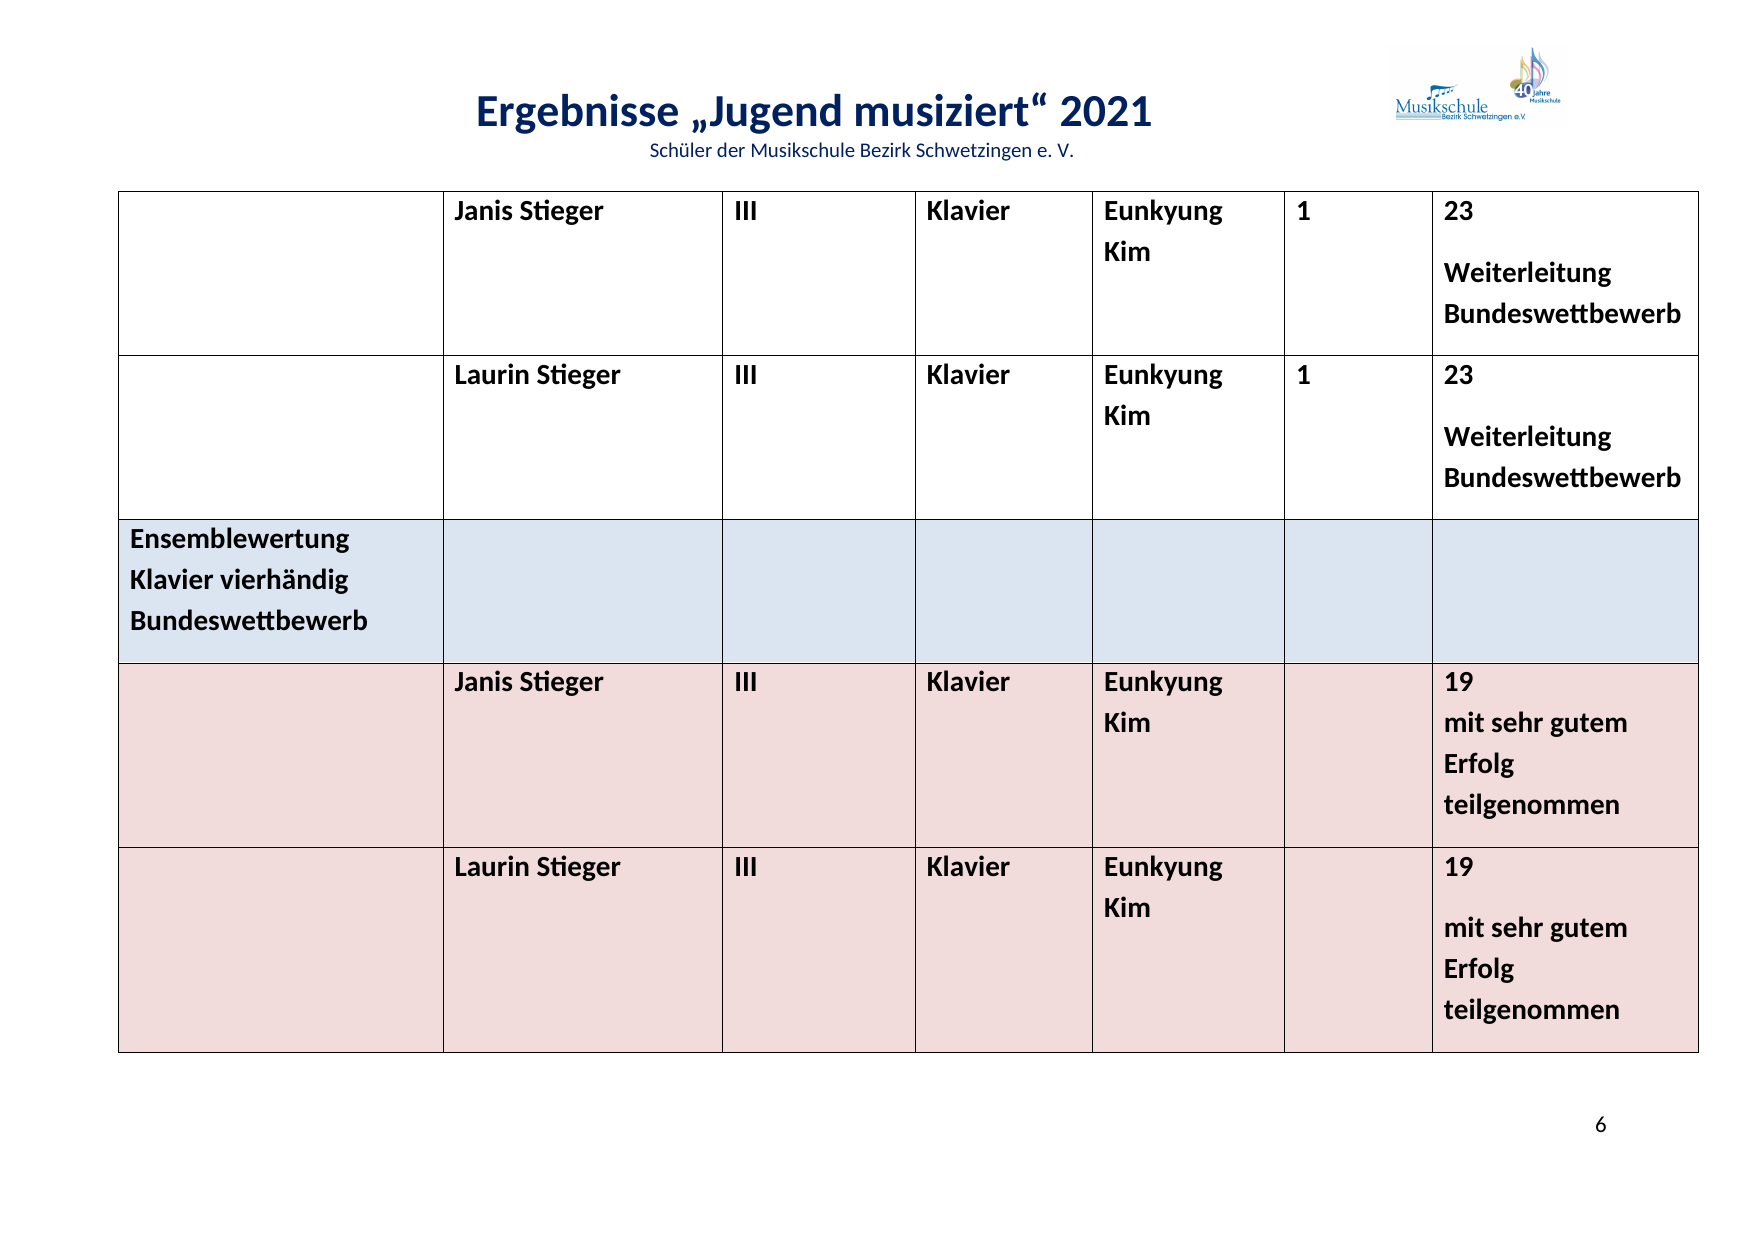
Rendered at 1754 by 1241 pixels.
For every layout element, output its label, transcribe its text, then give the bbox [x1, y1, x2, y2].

table_cell Ensemblewertung Klavier vierhändig Bundeswettbewerb [119, 520, 443, 662]
table_cell 1 [1285, 356, 1432, 519]
table_cell III [723, 848, 915, 1052]
table_cell 1 [1285, 192, 1432, 355]
table_cell [119, 356, 443, 519]
table_cell [119, 848, 443, 1052]
table_cell [1285, 664, 1432, 847]
table_cell Eunkyung Kim [1093, 356, 1284, 519]
table_cell 23 Weiterleitung Bundeswettbewerb [1433, 356, 1698, 519]
table_cell [119, 192, 443, 355]
table_cell Klavier [916, 192, 1092, 355]
table_cell Klavier [916, 664, 1092, 847]
table_cell Eunkyung Kim [1093, 664, 1284, 847]
table_cell III [723, 664, 915, 847]
table_cell [1285, 848, 1432, 1052]
table_cell [444, 520, 722, 662]
table_cell Klavier [916, 848, 1092, 1052]
table_cell 19 mit sehr gutem Erfolg teilgenommen [1433, 848, 1698, 1052]
table_cell Klavier [916, 356, 1092, 519]
table_cell [723, 520, 915, 662]
table_cell Janis Stieger [444, 664, 722, 847]
table_cell [119, 664, 443, 847]
table_cell III [723, 356, 915, 519]
table_cell 23 Weiterleitung Bundeswettbewerb [1433, 192, 1698, 355]
table_cell III [723, 192, 915, 355]
table_cell [1093, 520, 1284, 662]
table_cell Laurin Stieger [444, 356, 722, 519]
table_cell [916, 520, 1092, 662]
table_cell Laurin Stieger [444, 848, 722, 1052]
picture [1386, 44, 1569, 127]
table_cell Eunkyung Kim [1093, 848, 1284, 1052]
table_cell Janis Stieger [444, 192, 722, 355]
table_cell 19 mit sehr gutem Erfolg teilgenommen [1433, 664, 1698, 847]
table_cell [1433, 520, 1698, 662]
table_cell Eunkyung Kim [1093, 192, 1284, 355]
table_cell [1285, 520, 1432, 662]
